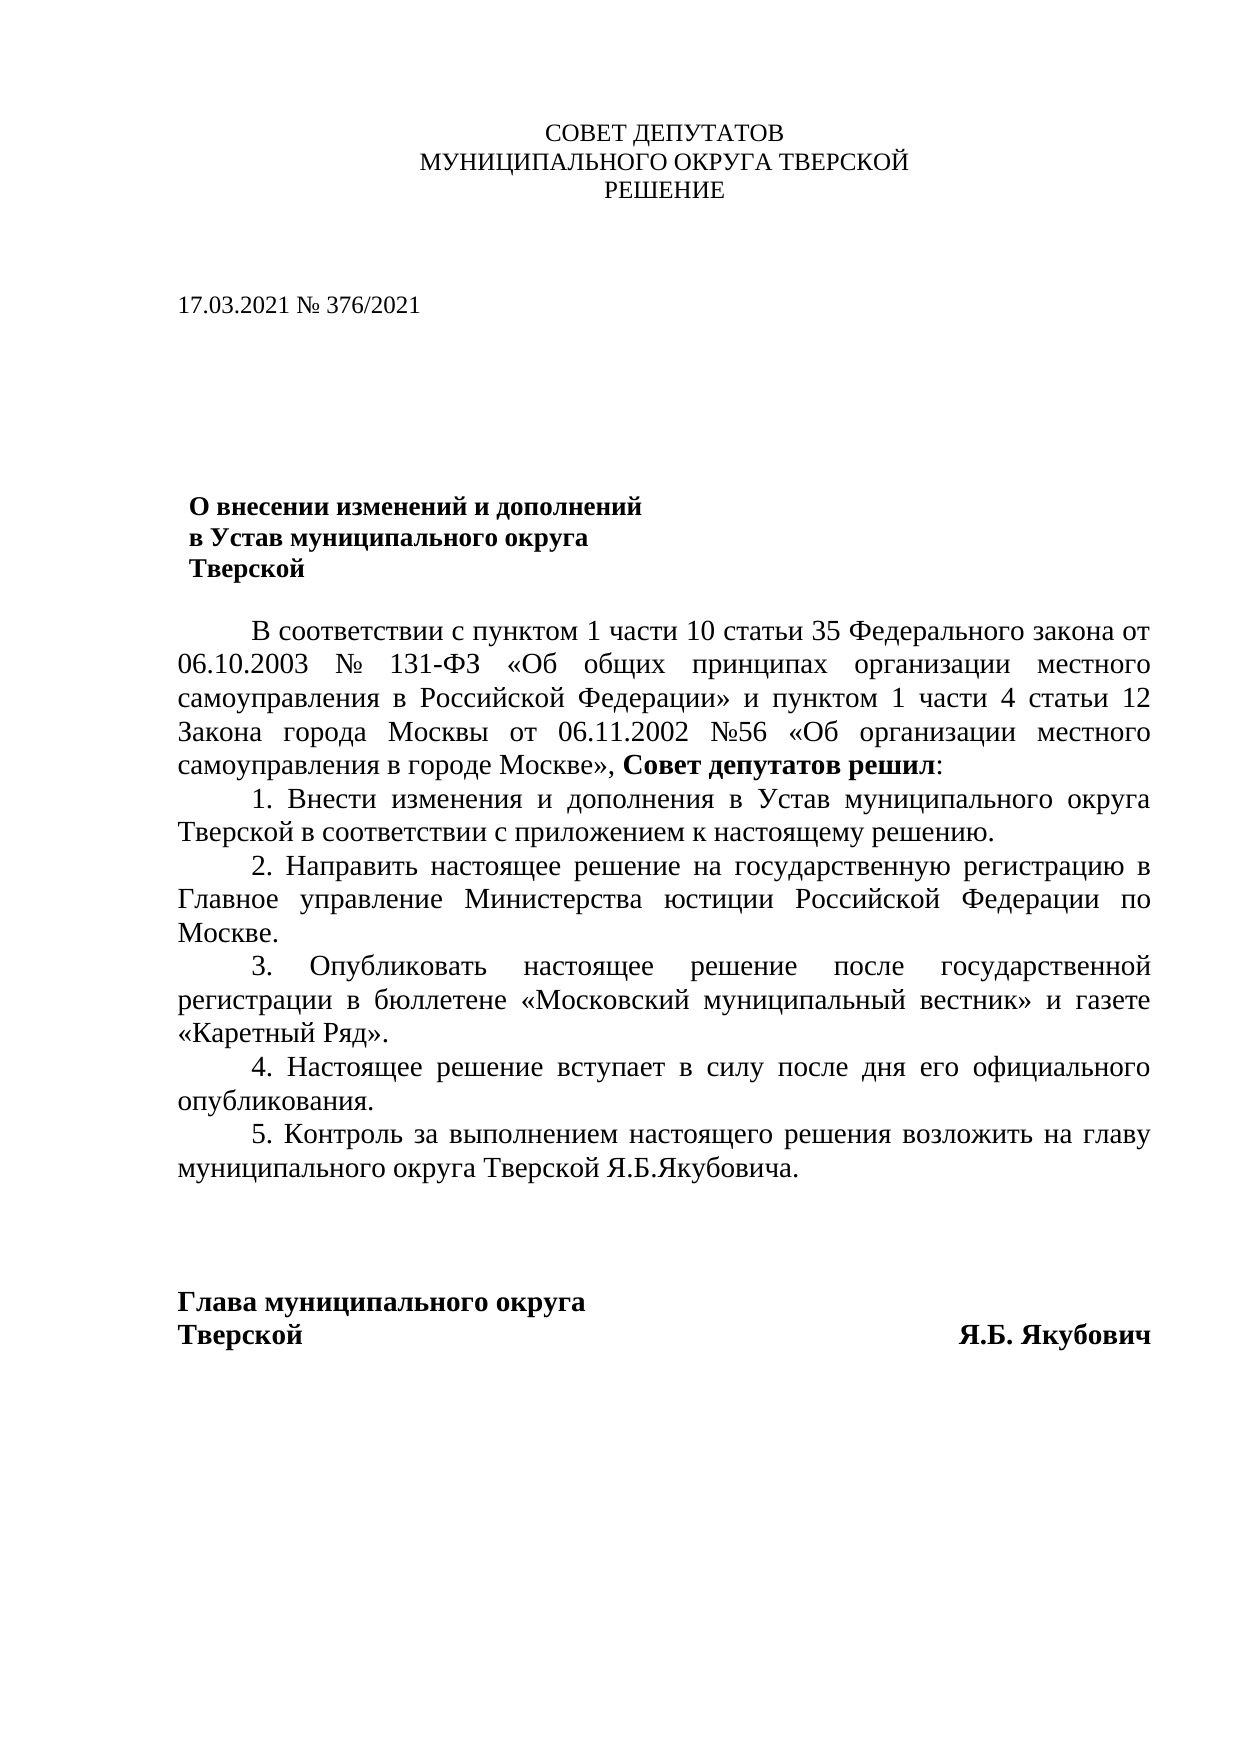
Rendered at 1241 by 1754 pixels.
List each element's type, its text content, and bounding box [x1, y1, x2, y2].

text Глава муниципального округа [177, 1284, 1152, 1317]
text Тверской Я.Б. Якубович [177, 1317, 1152, 1351]
text РЕШЕНИЕ [177, 176, 1152, 204]
text МУНИЦИПАЛЬНОГО ОКРУГА ТВЕРСКОЙ [177, 147, 1152, 176]
text 17.03.2021 № 376/2021 [177, 291, 1152, 319]
text 2. Направить настоящее решение на государственную регистрацию в Главное управление Министерства юстиции Российской Федерации по Москве. [177, 848, 1152, 948]
table_header О внесении изменений и дополнений в Устав муниципального округа Тверской [177, 404, 720, 583]
text СОВЕТ ДЕПУТАТОВ [177, 118, 1152, 147]
text 3. Опубликовать настоящее решение после государственной регистрации в бюллетене «Московский муниципальный вестник» и газете «Каретный Ряд». [177, 948, 1152, 1049]
text 1. Внести изменения и дополнения в Устав муниципального округа Тверской в соответствии с приложением к настоящему решению. [177, 781, 1152, 848]
text 5. Контроль за выполнением настоящего решения возложить на главу муниципального округа Тверской Я.Б.Якубовича. [177, 1116, 1152, 1183]
text В соответствии с пунктом 1 части 10 статьи 35 Федерального закона от 06.10.2003 № 131-ФЗ «Об общих принципах организации местного самоуправления в Российской Федерации» и пунктом 1 части 4 статьи 12 Закона города Москвы от 06.11.2002 №56 «Об организации местного самоуправления в городе Москве», Совет депутатов решил: [177, 613, 1152, 781]
text 4. Настоящее решение вступает в силу после дня его официального опубликования. [177, 1049, 1152, 1116]
